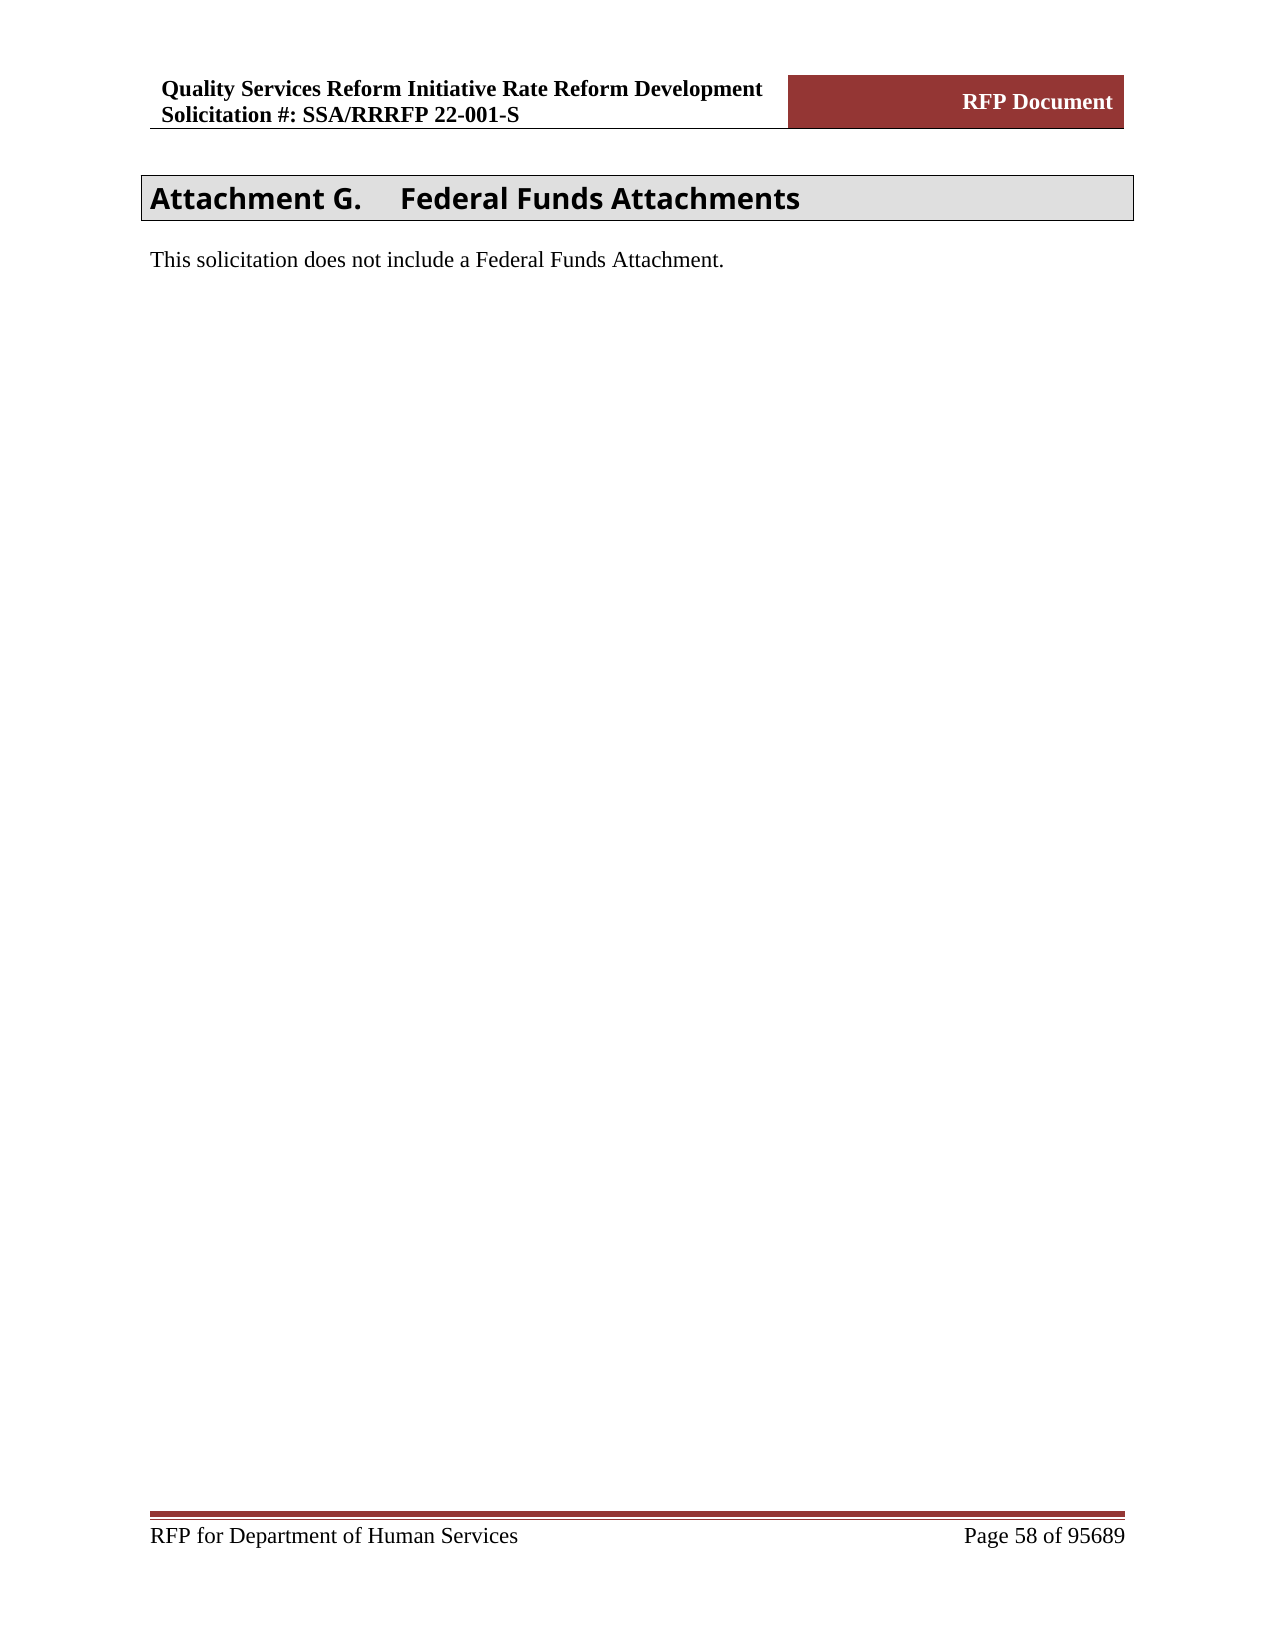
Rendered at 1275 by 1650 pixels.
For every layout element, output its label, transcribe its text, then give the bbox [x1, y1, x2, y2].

text Federal Funds Attachments [142, 176, 1133, 220]
text This solicitation does not include a Federal Funds Attachment. [150, 246, 1125, 272]
